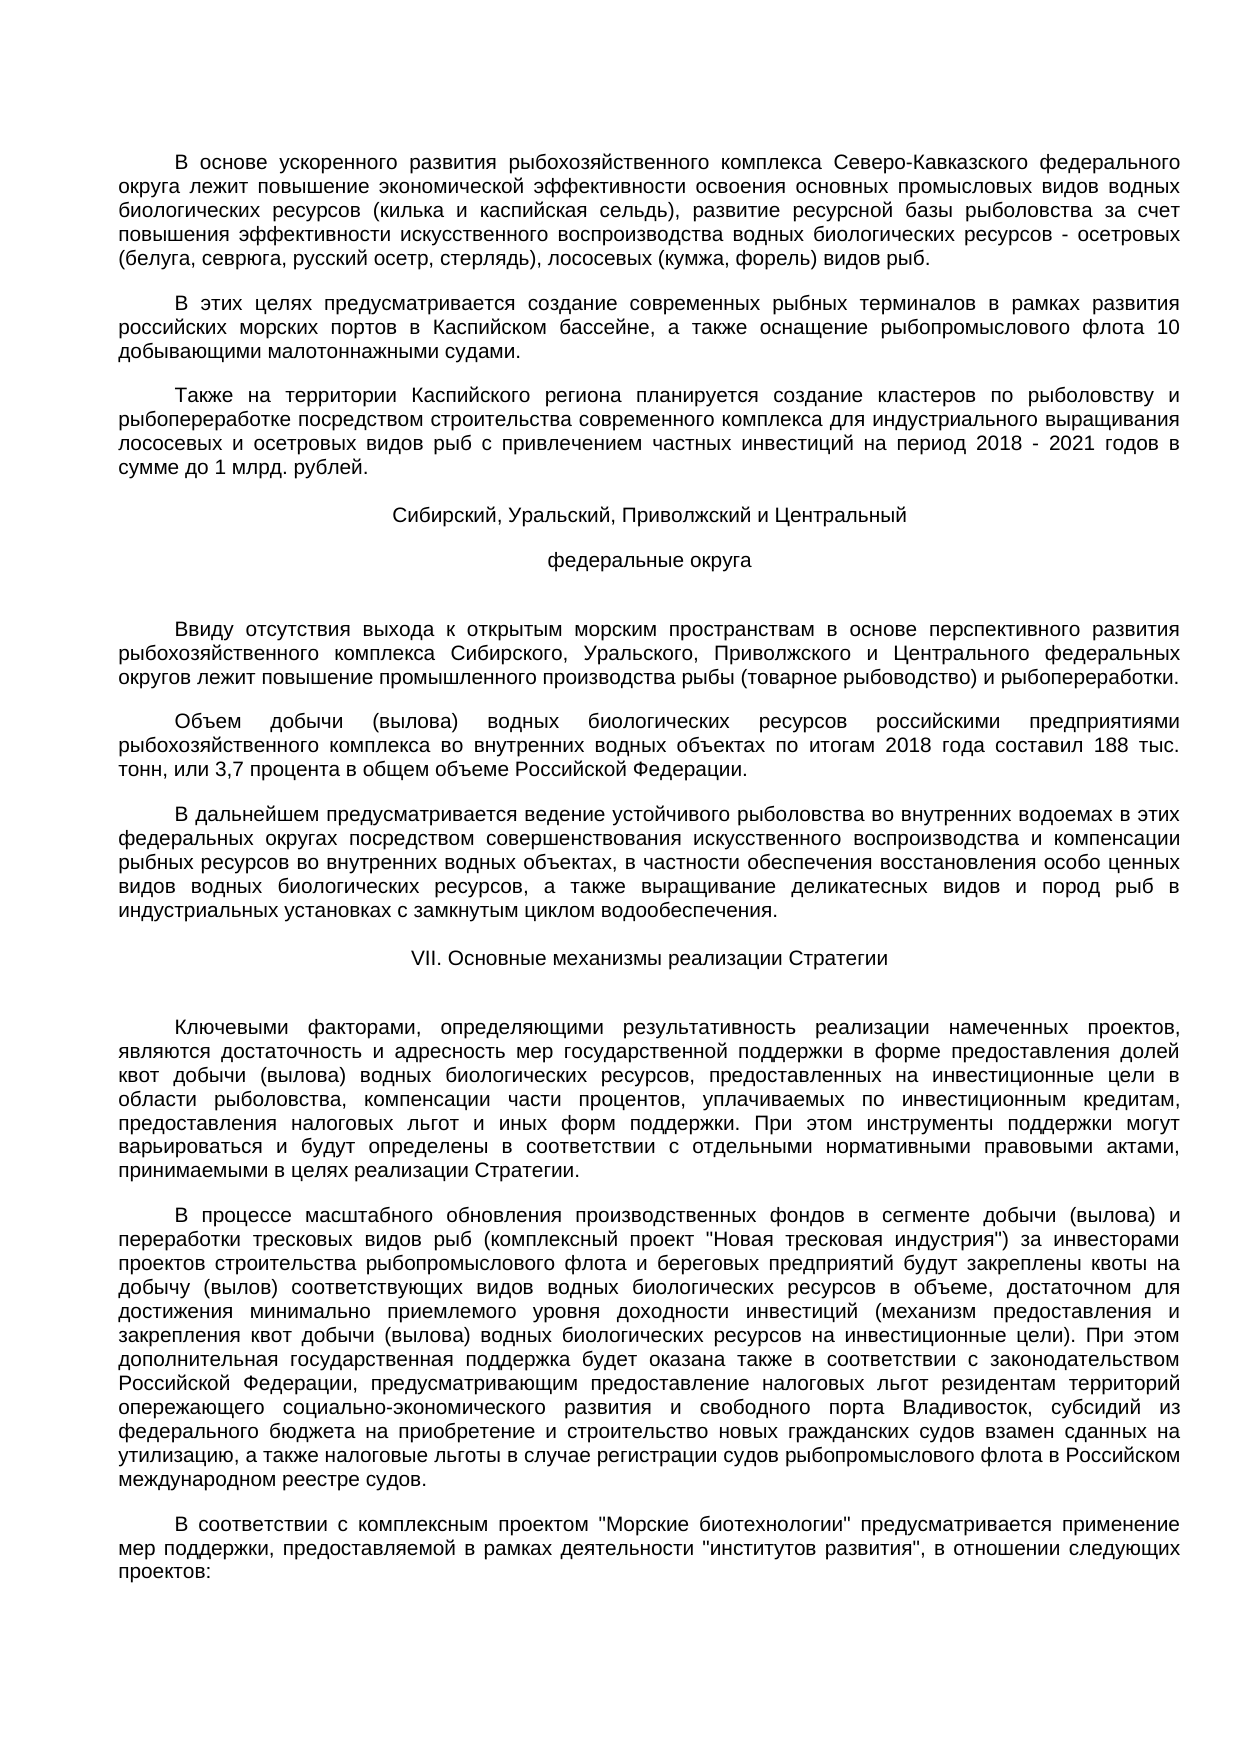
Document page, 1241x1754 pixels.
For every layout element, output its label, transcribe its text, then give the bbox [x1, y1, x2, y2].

text Ключевыми факторами, определяющими результативность реализации намеченных проектов, являются достаточность и адресность мер государственной поддержки в форме предоставления долей квот добычи (вылова) водных биологических ресурсов, предоставленных на инвестиционные цели в области рыболовства, компенсации части процентов, уплачиваемых по инвестиционным кредитам, предоставления налоговых льгот и иных форм поддержки. При этом инструменты поддержки могут варьироваться и будут определены в соответствии с отдельными нормативными правовыми актами, принимаемыми в целях реализации Стратегии. [118, 1014, 1181, 1182]
text В процессе масштабного обновления производственных фондов в сегменте добычи (вылова) и переработки тресковых видов рыб (комплексный проект "Новая тресковая индустрия") за инвесторами проектов строительства рыбопромыслового флота и береговых предприятий будут закреплены квоты на добычу (вылов) соответствующих видов водных биологических ресурсов в объеме, достаточном для достижения минимально приемлемого уровня доходности инвестиций (механизм предоставления и закрепления квот добычи (вылова) водных биологических ресурсов на инвестиционные цели). При этом дополнительная государственная поддержка будет оказана также в соответствии с законодательством Российской Федерации, предусматривающим предоставление налоговых льгот резидентам территорий опережающего социально-экономического развития и свободного порта Владивосток, субсидий из федерального бюджета на приобретение и строительство новых гражданских судов взамен сданных на утилизацию, а также налоговые льготы в случае регистрации судов рыбопромыслового флота в Российском международном реестре судов. [118, 1203, 1181, 1491]
text Также на территории Каспийского региона планируется создание кластеров по рыболовству и рыбопереработке посредством строительства современного комплекса для индустриального выращивания лососевых и осетровых видов рыб с привлечением частных инвестиций на период 2018 - 2021 годов в сумме до 1 млрд. рублей. [118, 383, 1181, 479]
text В соответствии с комплексным проектом "Морские биотехнологии" предусматривается применение мер поддержки, предоставляемой в рамках деятельности "институтов развития", в отношении следующих проектов: [118, 1511, 1181, 1583]
text В дальнейшем предусматривается ведение устойчивого рыболовства во внутренних водоемах в этих федеральных округах посредством совершенствования искусственного воспроизводства и компенсации рыбных ресурсов во внутренних водных объектах, в частности обеспечения восстановления особо ценных видов водных биологических ресурсов, а также выращивание деликатесных видов и пород рыб в индустриальных установках с замкнутым циклом водообеспечения. [118, 802, 1181, 922]
text Ввиду отсутствия выхода к открытым морским пространствам в основе перспективного развития рыбохозяйственного комплекса Сибирского, Уральского, Приволжского и Центрального федеральных округов лежит повышение промышленного производства рыбы (товарное рыбоводство) и рыбопереработки. [118, 617, 1181, 688]
text В основе ускоренного развития рыбохозяйственного комплекса Северо-Кавказского федерального округа лежит повышение экономической эффективности освоения основных промысловых видов водных биологических ресурсов (килька и каспийская сельдь), развитие ресурсной базы рыболовства за счет повышения эффективности искусственного воспроизводства водных биологических ресурсов - осетровых (белуга, севрюга, русский осетр, стерлядь), лососевых (кумжа, форель) видов рыб. [118, 150, 1181, 270]
text В этих целях предусматривается создание современных рыбных терминалов в рамках развития российских морских портов в Каспийском бассейне, а также оснащение рыбопромыслового флота 10 добывающими малотоннажными судами. [118, 291, 1181, 362]
text VII. Основные механизмы реализации Стратегии [118, 946, 1181, 970]
text Сибирский, Уральский, Приволжский и Центральный [118, 503, 1181, 527]
text Объем добычи (вылова) водных биологических ресурсов российскими предприятиями рыбохозяйственного комплекса во внутренних водных объектах по итогам 2018 года составил 188 тыс. тонн, или 3,7 процента в общем объеме Российской Федерации. [118, 709, 1181, 781]
text федеральные округа [118, 548, 1181, 572]
